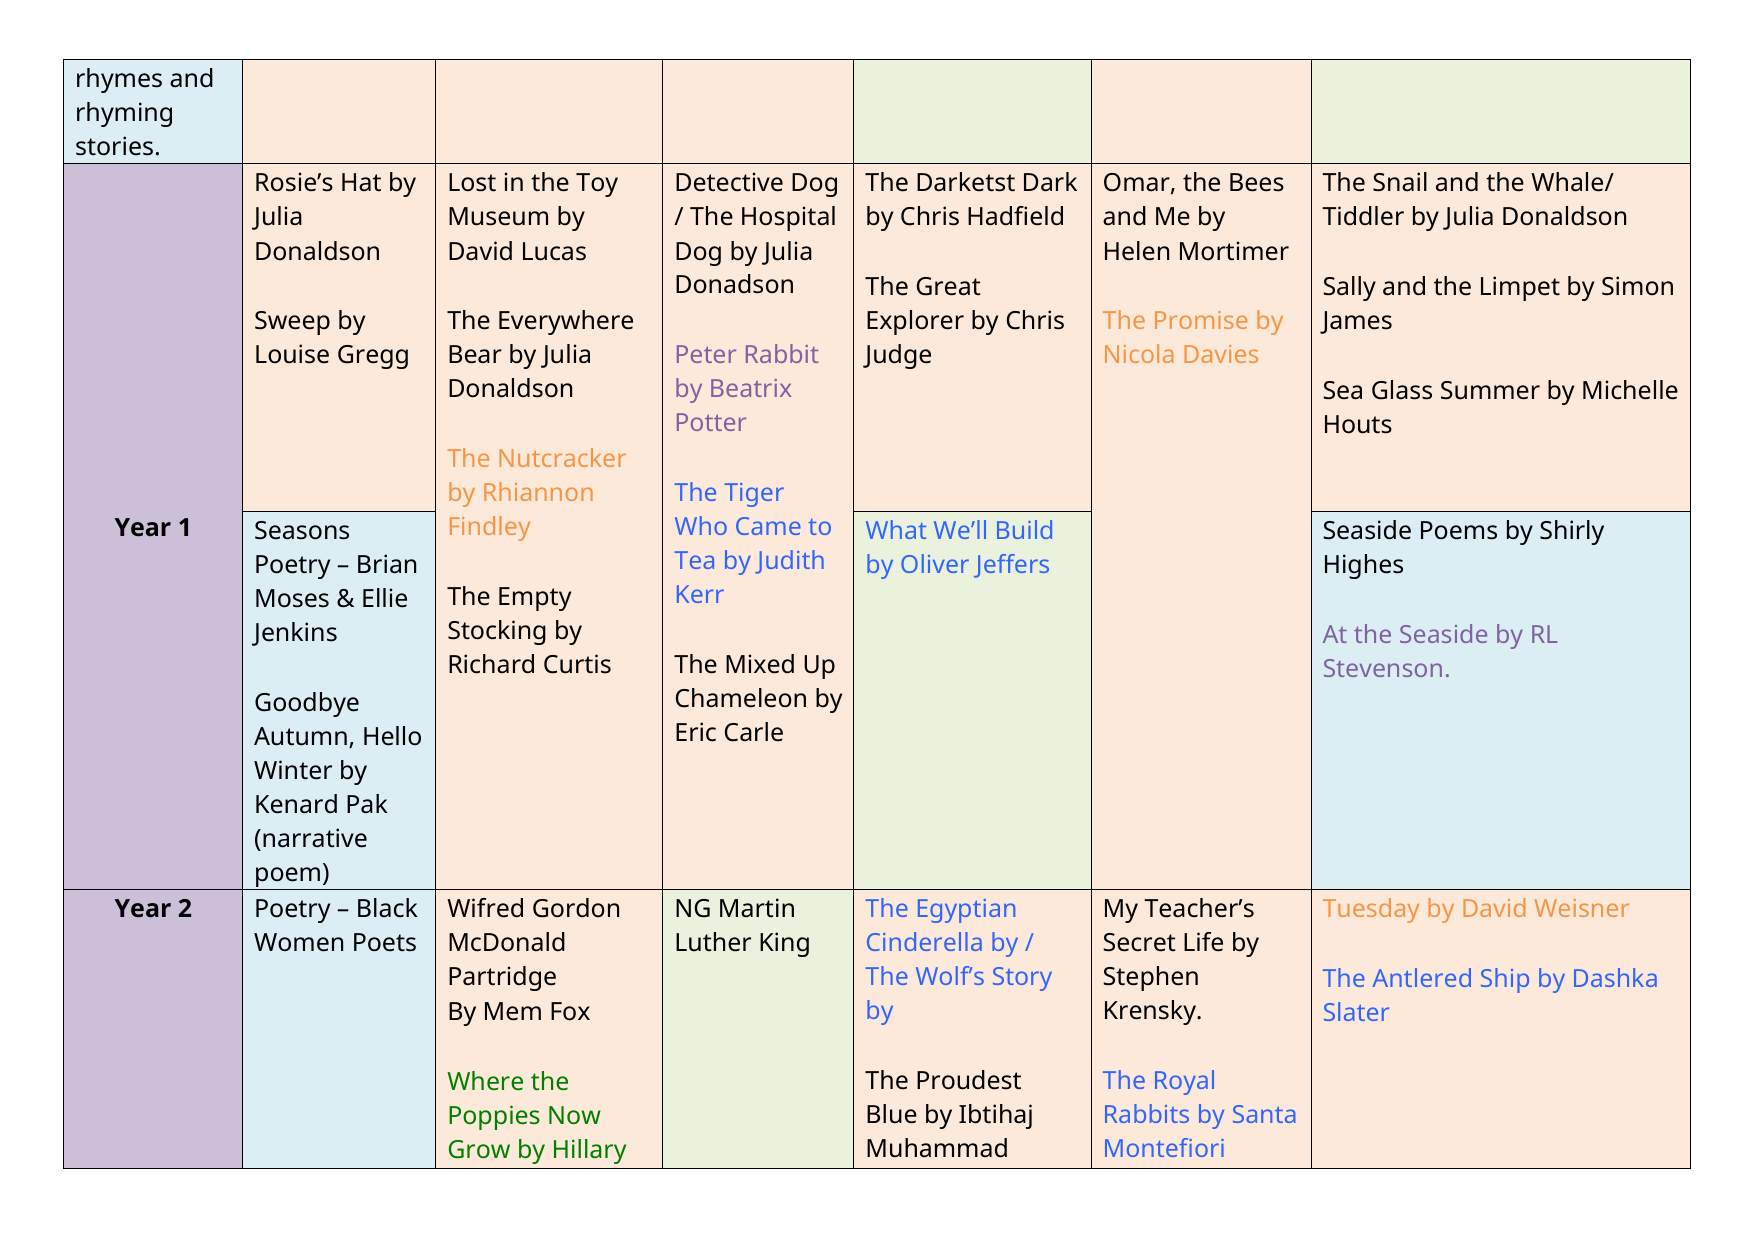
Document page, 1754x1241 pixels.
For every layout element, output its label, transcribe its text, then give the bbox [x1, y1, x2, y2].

table_cell What We’ll Build by Oliver Jeffers [854, 512, 1091, 889]
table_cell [1092, 890, 1311, 1168]
table_cell Omar, the Bees and Me by Helen Mortimer The Promise by Nicola Davies [1092, 164, 1311, 889]
table_cell Detective Dog / The Hospital Dog by Julia Donadson Peter Rabbit by Beatrix Potter The Tiger Who Came to Tea by Judith Kerr The Mixed Up Chameleon by Eric Carle [663, 164, 853, 889]
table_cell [64, 60, 242, 163]
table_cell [663, 60, 853, 163]
table_cell Seaside Poems by Shirly Highes At the Seaside by RL Stevenson. [1312, 512, 1690, 889]
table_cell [1312, 60, 1690, 163]
table_cell Rosie’s Hat by Julia Donaldson Sweep by Louise Gregg [243, 164, 435, 511]
table_cell Year 1 [64, 164, 242, 889]
table_cell The Snail and the Whale/ Tiddler by Julia Donaldson Sally and the Limpet by Simon James Sea Glass Summer by Michelle Houts [1312, 164, 1690, 511]
table_cell Seasons Poetry – Brian Moses & Ellie Jenkins Goodbye Autumn, Hello Winter by Kenard Pak (narrative poem) [243, 512, 435, 889]
table_cell Lost in the Toy Museum by David Lucas The Everywhere Bear by Julia Donaldson The Nutcracker by Rhiannon Findley The Empty Stocking by Richard Curtis [436, 164, 662, 889]
table_cell Year 2 [64, 890, 242, 1168]
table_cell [243, 890, 435, 1168]
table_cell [854, 890, 1091, 1168]
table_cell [1312, 890, 1690, 1168]
table_cell The Darketst Dark by Chris Hadfield The Great Explorer by Chris Judge [854, 164, 1091, 511]
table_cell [436, 890, 662, 1168]
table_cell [663, 890, 853, 1168]
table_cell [854, 60, 1091, 163]
